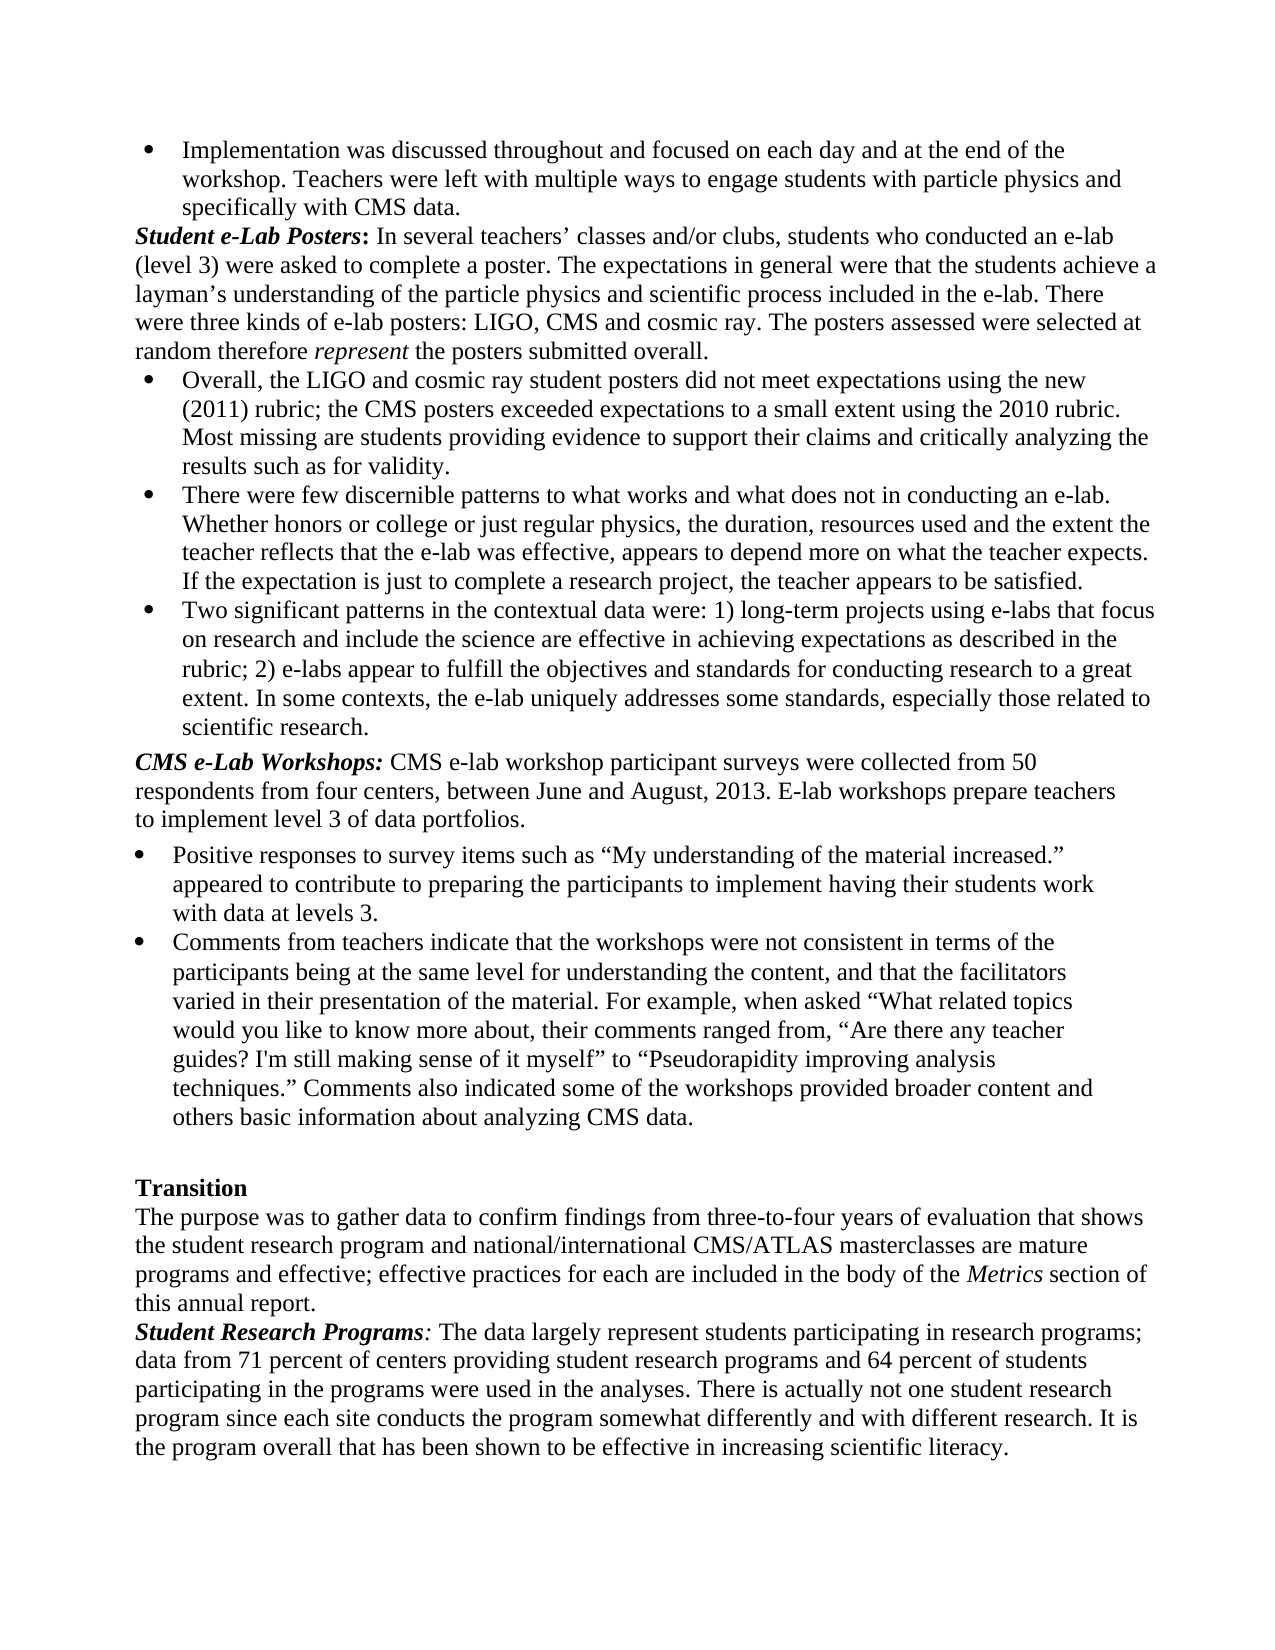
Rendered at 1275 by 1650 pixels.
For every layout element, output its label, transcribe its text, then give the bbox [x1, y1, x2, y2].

list Positive responses to survey items such as “My understanding of the material increased.” appeared to contribute to preparing the participants to implement having their students work with data at levels 3. [135, 839, 1121, 927]
text Student e-Lab Posters: In several teachers’ classes and/or clubs, students who conducted an e-lab (level 3) were asked to complete a poster. The expectations in general were that the students achieve a layman’s understanding of the particle physics and scientific process included in the e-lab. There were three kinds of e-lab posters: LIGO, CMS and cosmic ray. The posters assessed were selected at random therefore represent the posters submitted overall. [135, 221, 1159, 365]
text The purpose was to gather data to confirm findings from three-to-four years of evaluation that shows the student research program and national/international CMS/ATLAS masterclasses are mature programs and effective; effective practices for each are included in the body of the Metrics section of this annual report. [135, 1202, 1159, 1317]
list There were few discernible patterns to what works and what does not in conducting an e-lab. Whether honors or college or just regular physics, the duration, resources used and the extent the teacher reflects that the e-lab was effective, appears to depend more on what the teacher expects. If the expectation is just to complete a research project, the teacher appears to be satisfied. [144, 480, 1159, 595]
list Overall, the LIGO and cosmic ray student posters did not meet expectations using the new (2011) rubric; the CMS posters exceeded expectations to a small extent using the 2010 rubric. Most missing are students providing evidence to support their claims and critically analyzing the results such as for validity. [144, 365, 1159, 480]
text Student Research Programs: The data largely represent students participating in research programs; data from 71 percent of centers providing student research programs and 64 percent of students participating in the programs were used in the analyses. There is actually not one student research program since each site conducts the program somewhat differently and with different research. It is the program overall that has been shown to be effective in increasing scientific literacy. [135, 1317, 1159, 1460]
list Two significant patterns in the contextual data were: 1) long-term projects using e-labs that focus on research and include the science are effective in achieving expectations as described in the rubric; 2) e-labs appear to fulfill the objectives and standards for conducting research to a great extent. In some contexts, the e-lab uniquely addresses some standards, especially those related to scientific research. [144, 595, 1159, 741]
list Comments from teachers indicate that the workshops were not consistent in terms of the participants being at the same level for understanding the content, and that the facilitators varied in their presentation of the material. For example, when asked “What related topics would you like to know more about, their comments ranged from, “Are there any teacher guides? I'm still making sense of it myself” to “Pseudorapidity improving analysis techniques.” Comments also indicated some of the workshops provided broader content and others basic information about analyzing CMS data. [135, 927, 1121, 1131]
text CMS e-Lab Workshops: CMS e-lab workshop participant surveys were collected from 50 respondents from four centers, between June and August, 2013. E-lab workshops prepare teachers to implement level 3 of data portfolios. [135, 747, 1140, 833]
text Transition [135, 1173, 1159, 1202]
list Implementation was discussed throughout and focused on each day and at the end of the workshop. Teachers were left with multiple ways to engage students with particle physics and specifically with CMS data. [144, 135, 1159, 221]
